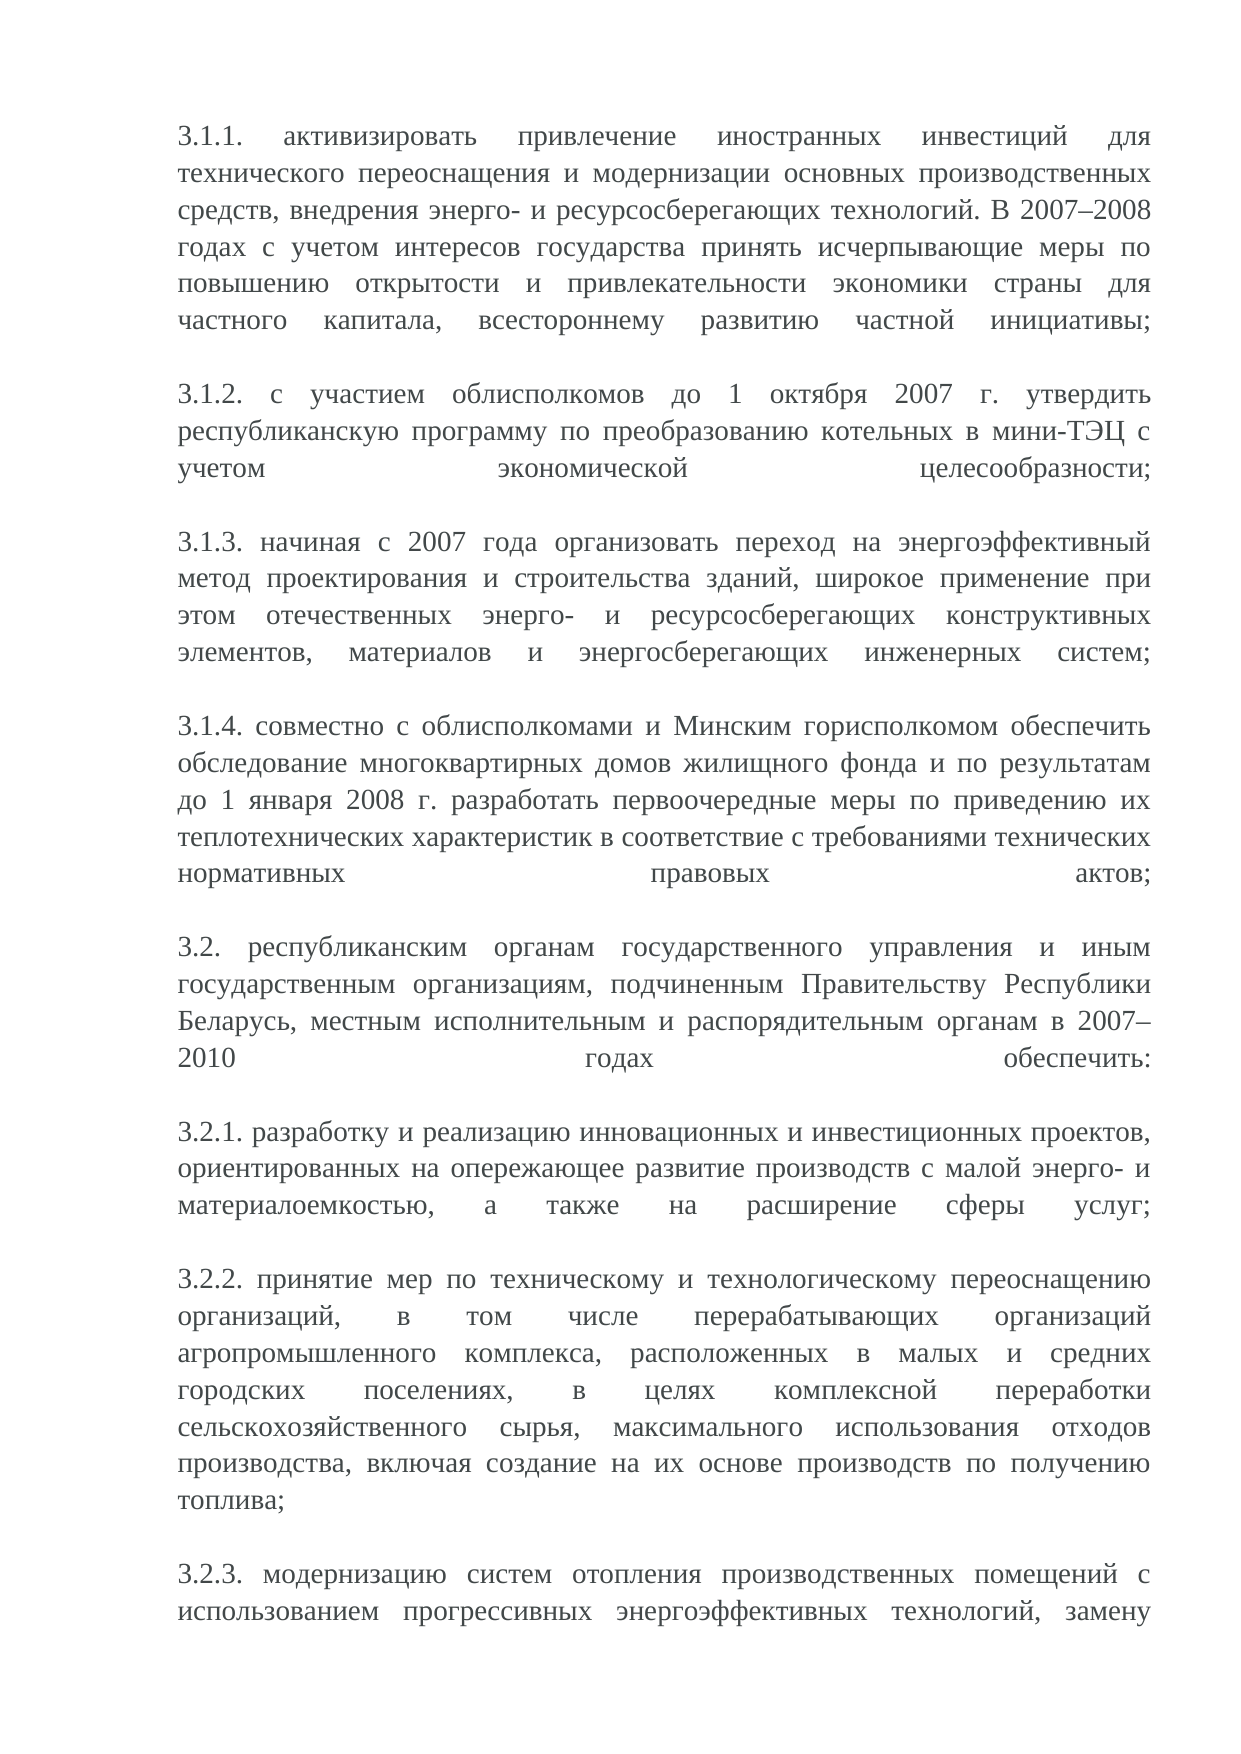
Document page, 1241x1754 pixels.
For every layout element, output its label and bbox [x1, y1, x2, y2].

text [177, 118, 1152, 1627]
